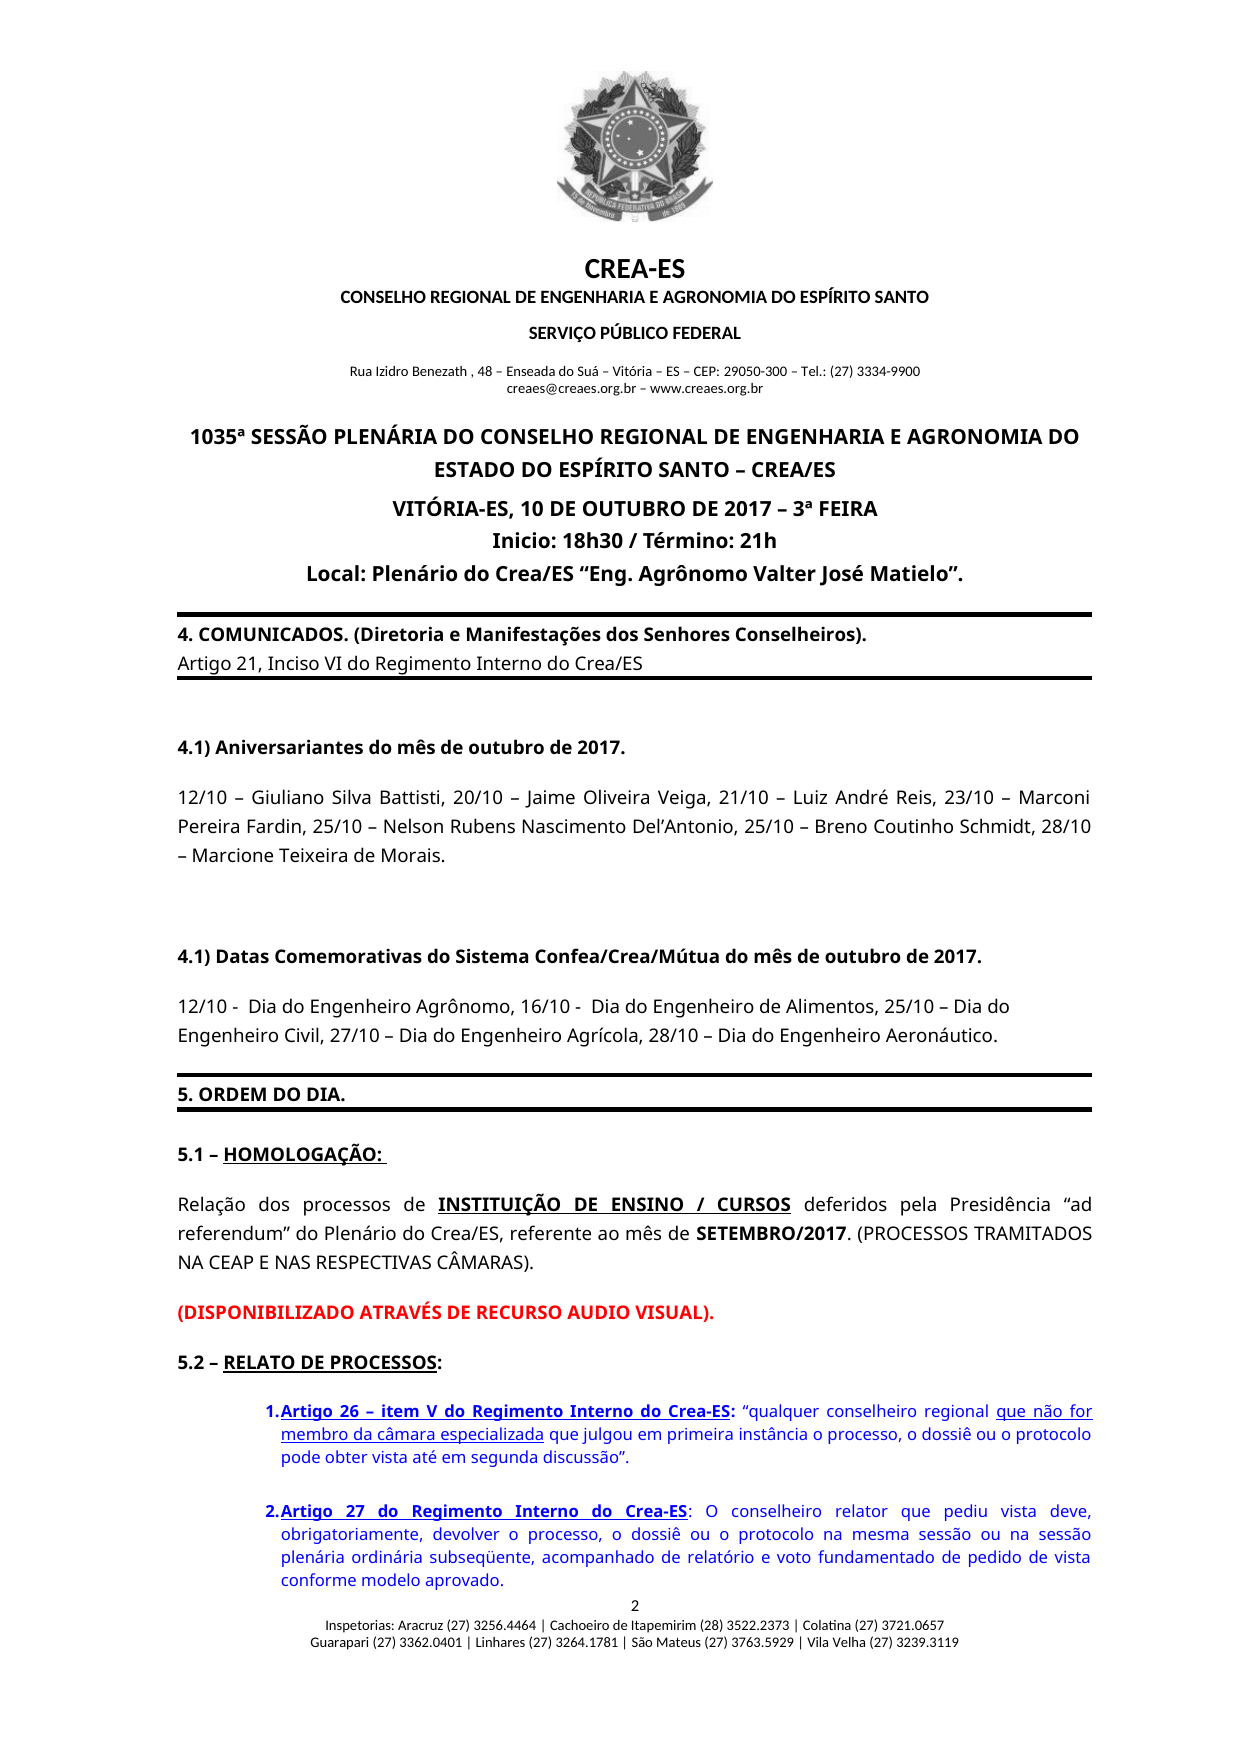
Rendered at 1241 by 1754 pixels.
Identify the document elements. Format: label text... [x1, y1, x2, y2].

text 5.1 – HOMOLOGAÇÃO: [177, 1141, 1092, 1166]
subtitle Artigo 26 – item V do Regimento Interno do Crea-ES: “qualquer conselheiro regional que não for membro da câmara especializada que julgou em primeira instância o processo, o dossiê ou o protocolo pode obter vista até em segunda discussão”. [279, 1400, 1092, 1468]
text 12/10 - Dia do Engenheiro Agrônomo, 16/10 - Dia do Engenheiro de Alimentos, 25/10 – Dia do Engenheiro Civil, 27/10 – Dia do Engenheiro Agrícola, 28/10 – Dia do Engenheiro Aeronáutico. [177, 993, 1092, 1048]
text 5.2 – RELATO DE PROCESSOS: [177, 1350, 1092, 1375]
text 4.1) Datas Comemorativas do Sistema Confea/Crea/Mútua do mês de outubro de 2017. [177, 943, 1092, 968]
list Artigo 27 do Regimento Interno do Crea-ES: O conselheiro relator que pediu vista deve, obrigatoriamente, devolver o processo, o dossiê ou o protocolo na mesma sessão ou na sessão plenária ordinária subseqüente, acompanhado de relatório e voto fundamentado de pedido de vista conforme modelo aprovado. [279, 1500, 1092, 1591]
text (DISPONIBILIZADO ATRAVÉS DE RECURSO AUDIO VISUAL). [177, 1299, 1092, 1325]
text Relação dos de INSTITUIÇÃO DE ENSINO / CURSOS deferidos Presidência “ad referendum” do Plenário do Crea/ES, ao mês de SETEMBRO/2017. (PROCESSOS TRAMITADOS NA CEAP E NAS RESPECTIVAS CÂMARAS). [177, 1191, 1092, 1275]
text 5. ORDEM DO DIA. [177, 1077, 1092, 1107]
text 4. COMUNICADOS. (Diretoria e Manifestações dos Senhores Conselheiros). [177, 617, 1092, 641]
text 12/10 – Giuliano Silva Battisti, 20/10 – Jaime Oliveira Veiga, 21/10 – Luiz André Reis, 23/10 – Marconi Pereira Fardin, 25/10 – Nelson Rubens Nascimento Del’Antonio, 25/10 – Breno Coutinho Schmidt, 28/10 – Marcione Teixeira de Morais. [177, 784, 1092, 868]
text Artigo 21, Inciso VI do Regimento Interno do Crea/ES [177, 641, 1092, 676]
text 4.1) Aniversariantes do mês de outubro de 2017. [177, 734, 1092, 760]
